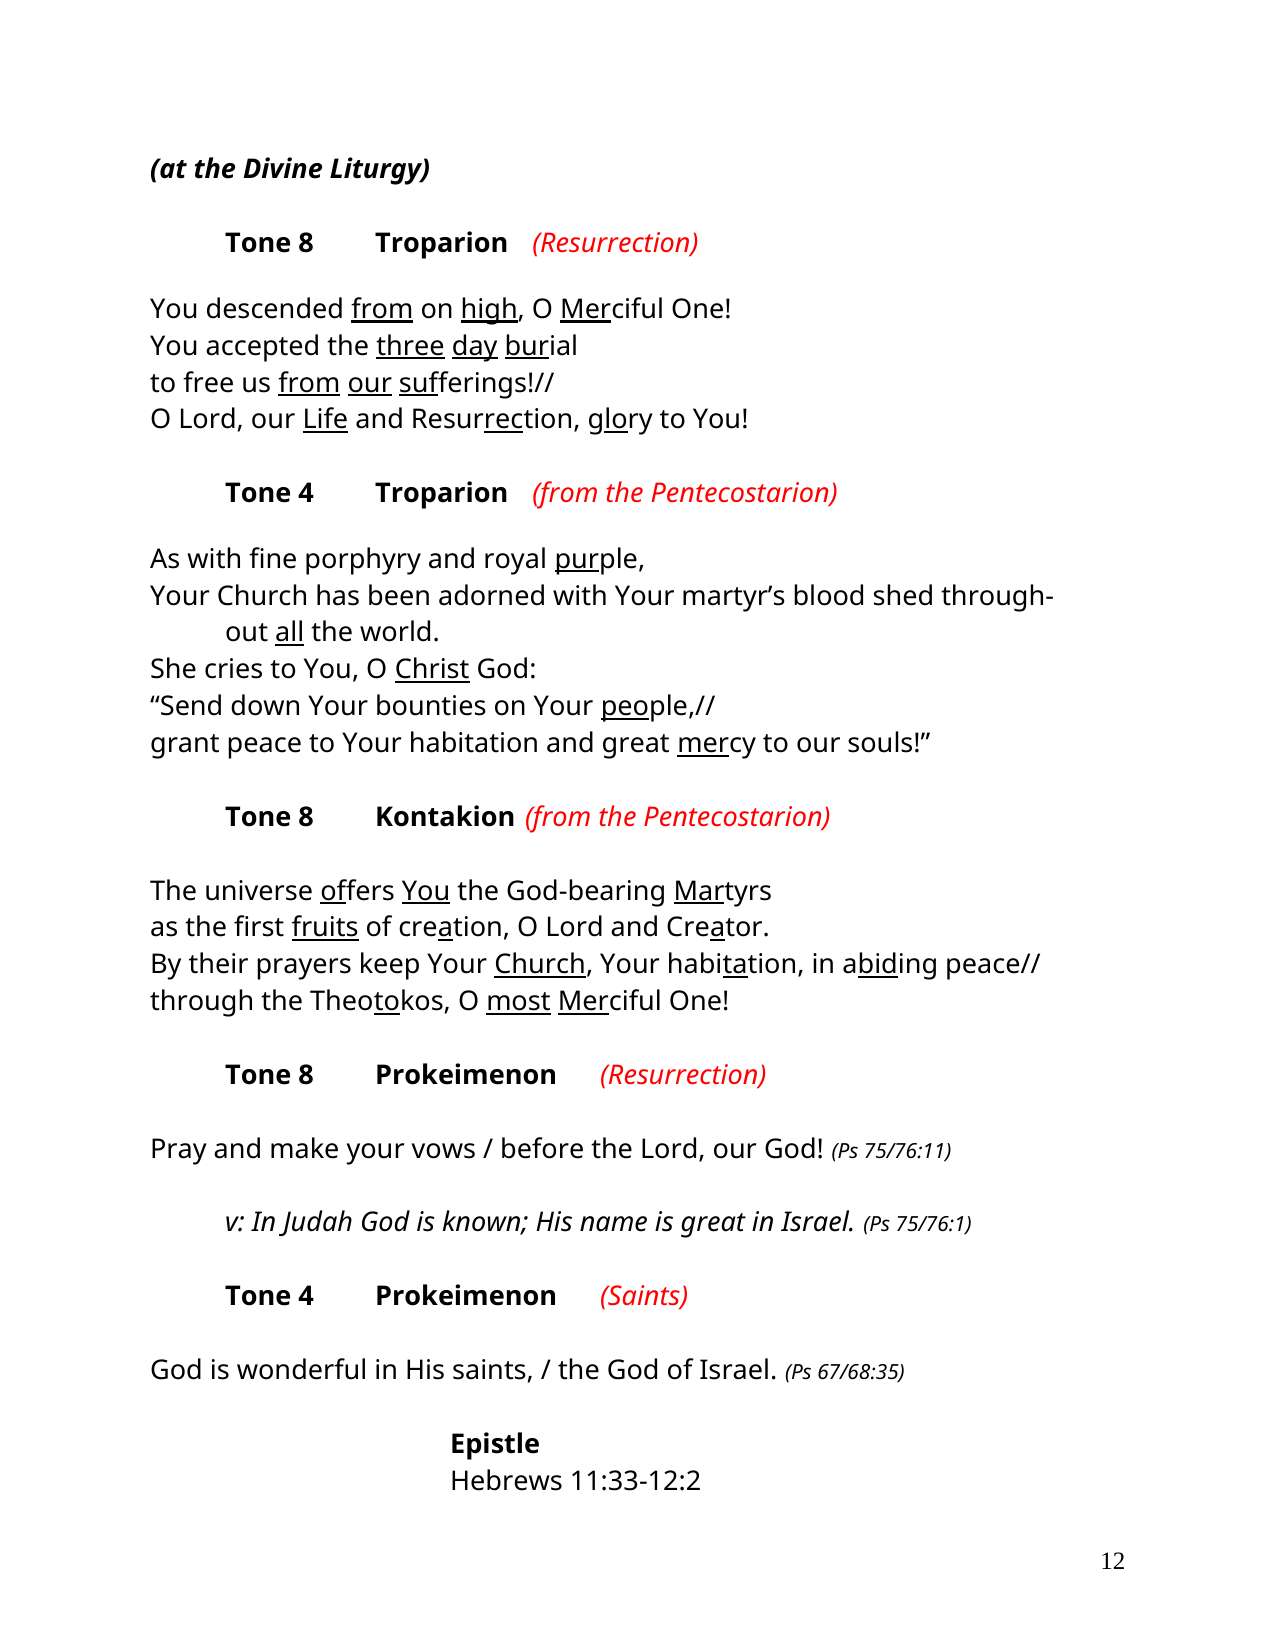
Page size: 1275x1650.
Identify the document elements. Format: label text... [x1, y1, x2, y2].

text out all the world. [150, 613, 1125, 650]
text Epistle [375, 1424, 1125, 1461]
text through the Theotokos, O most Merciful One! [150, 982, 1125, 1018]
text (at the Divine Liturgy) [150, 150, 1125, 187]
text By their prayers keep Your Church, Your habitation, in abiding peace// [150, 945, 1125, 982]
text You descended from on high, O Merciful One! [150, 289, 1125, 326]
text v: In Judah God is known; His name is great in Israel. (Ps 75/76:1) [225, 1203, 1125, 1240]
text as the first fruits of creation, O Lord and Creator. [150, 908, 1125, 945]
text to free us from our sufferings!// [150, 363, 1125, 400]
text The universe offers You the God-bearing Martyrs [150, 871, 1125, 908]
text Pray and make your vows / before the Lord, our God! (Ps 75/76:11) [150, 1129, 1125, 1166]
text Tone 8 Troparion (Resurrection) [150, 224, 1125, 261]
text Tone 8 Kontakion (from the Pentecostarion) [150, 797, 1125, 834]
text You accepted the three day burial [150, 326, 1125, 363]
text Hebrews 11:33-12:2 [150, 1461, 1125, 1498]
text God is wonderful in His saints, / the God of Israel. (Ps 67/68:35) [150, 1350, 1125, 1387]
text Tone 8 Prokeimenon (Resurrection) [150, 1055, 1125, 1092]
text As with fine porphyry and royal purple, [150, 539, 1125, 576]
text She cries to You, O Christ God: [150, 650, 1125, 687]
text O Lord, our Life and Resurrection, glory to You! [150, 400, 1125, 437]
text Tone 4 Prokeimenon (Saints) [150, 1277, 1125, 1313]
text Your Church has been adorned with Your martyr’s blood shed through- [150, 576, 1125, 613]
text Tone 4 Troparion (from the Pentecostarion) [225, 474, 1125, 511]
text “Send down Your bounties on Your people,// [150, 687, 1125, 723]
text grant peace to Your habitation and great mercy to our souls!” [150, 723, 1125, 760]
